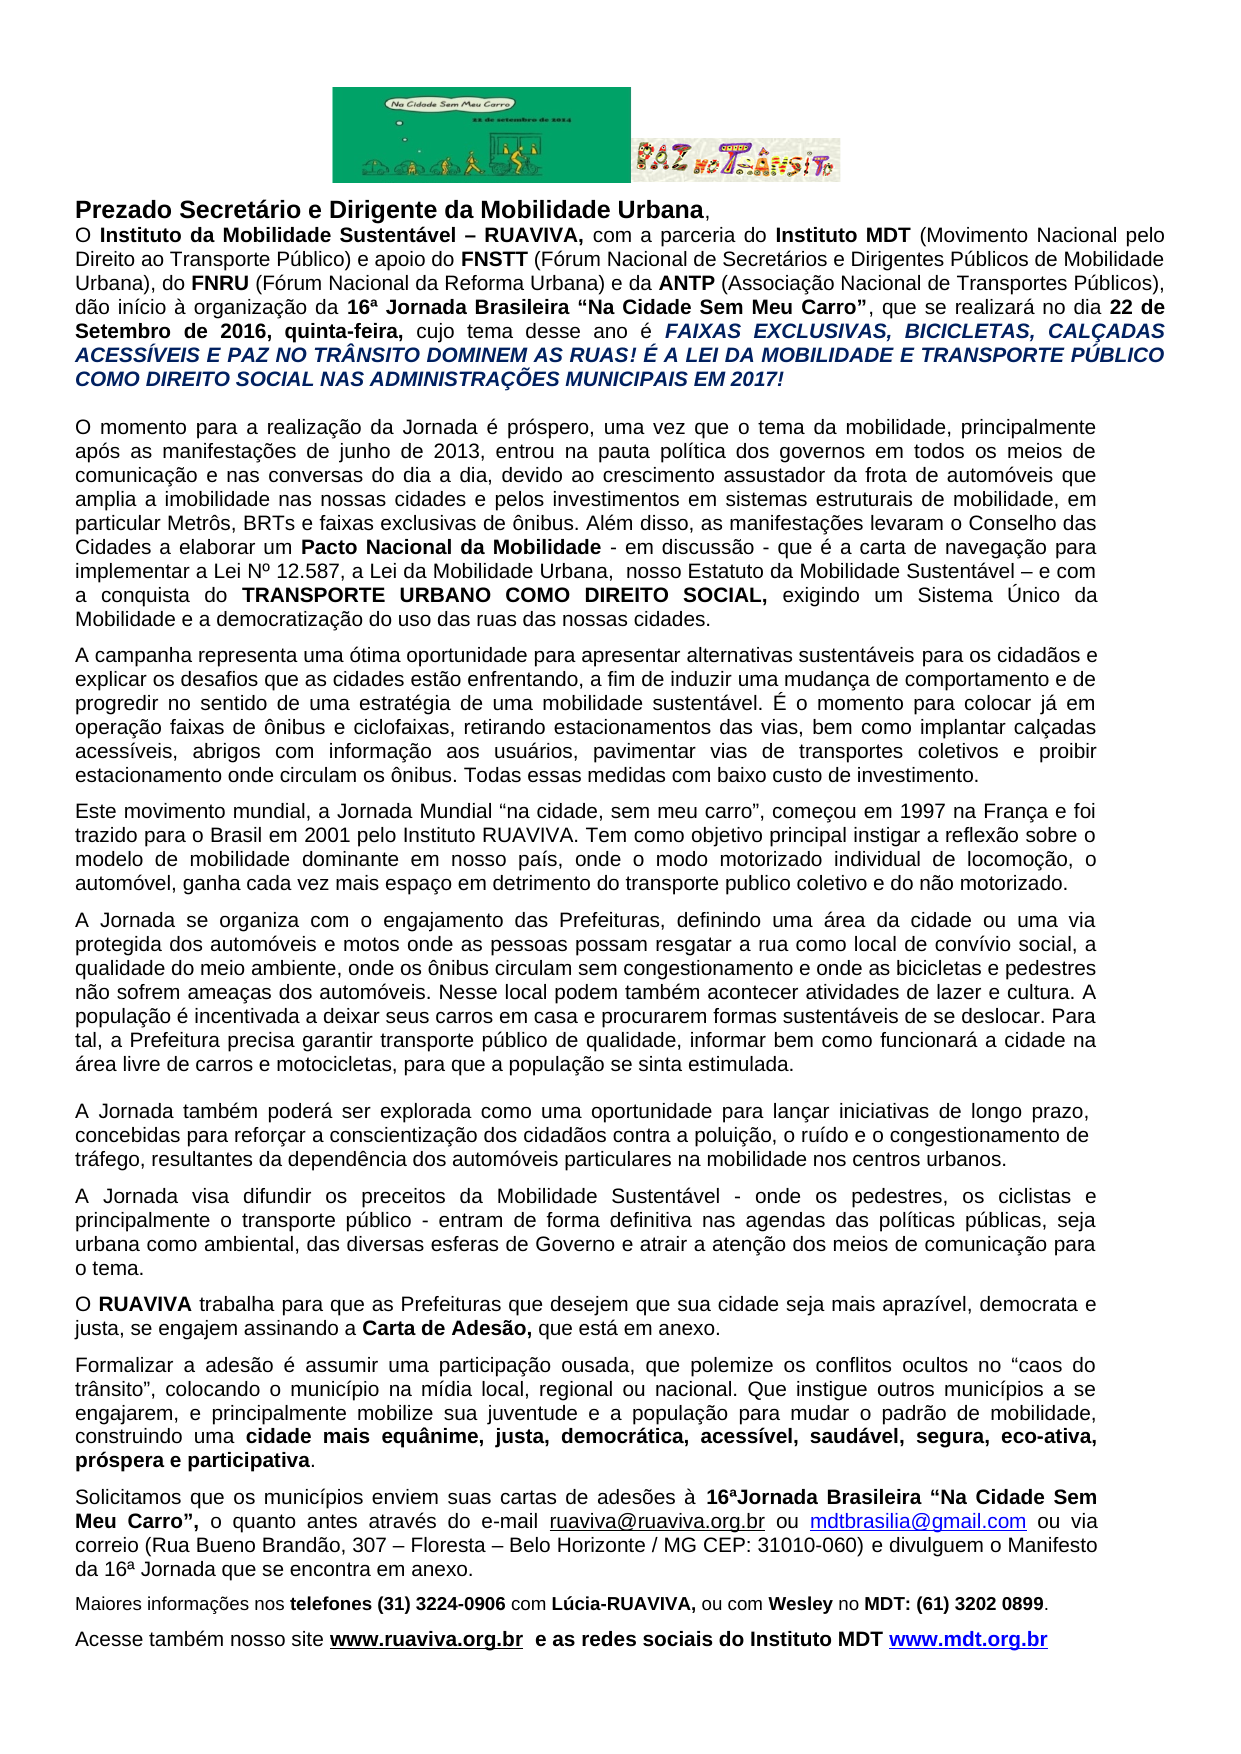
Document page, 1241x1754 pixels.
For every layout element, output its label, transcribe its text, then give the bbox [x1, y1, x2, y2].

text Prezado Secretário e Dirigente da Mobilidade Urbana, [75, 194, 1098, 223]
text Este movimento mundial, a Jornada Mundial “na cidade, sem meu carro”, começou em 1997 na França e foi trazido para o Brasil em 2001 pelo Instituto RUAVIVA. Tem como objetivo principal instigar a reflexão sobre o modelo de mobilidade dominante em nosso país, onde o modo motorizado individual de locomoção, o automóvel, ganha cada vez mais espaço em detrimento do transporte publico coletivo e do não motorizado. [75, 799, 1098, 895]
text Solicitamos que os municípios enviem suas cartas de adesões à 16ªJornada Brasileira “Na Cidade Sem Meu Carro”, o quanto antes através do e-mail ruaviva@ruaviva.org.br ou mdtbrasilia@gmail.com ou via correio (Rua Bueno Brandão, 307 – Floresta – Belo Horizonte / MG CEP: 31010-060) e divulguem o Manifesto da 16ª Jornada que se encontra em anexo. [75, 1485, 1098, 1581]
text A Jornada se organiza com o engajamento das Prefeituras, definindo uma área da cidade ou uma via protegida dos automóveis e motos onde as pessoas possam resgatar a rua como local de convívio social, a qualidade do meio ambiente, onde os ônibus circulam sem congestionamento e onde as bicicletas e pedestres não sofrem ameaças dos automóveis. Nesse local podem também acontecer atividades de lazer e cultura. A população é incentivada a deixar seus carros em casa e procurarem formas sustentáveis de se deslocar. Para tal, a Prefeitura precisa garantir transporte público de qualidade, informar bem como funcionará a cidade na área livre de carros e motocicletas, para que a população se sinta estimulada. [75, 908, 1098, 1075]
text O momento para a realização da Jornada é próspero, uma vez que o tema da mobilidade, principalmente após as manifestações de junho de 2013, entrou na pauta política dos governos em todos os meios de comunicação e nas conversas do dia a dia, devido ao crescimento assustador da frota de automóveis que amplia a imobilidade nas nossas cidades e pelos investimentos em sistemas estruturais de mobilidade, em particular Metrôs, BRTs e faixas exclusivas de ônibus. Além disso, as manifestações levaram o Conselho das Cidades a elaborar um Pacto Nacional da Mobilidade - em discussão - que é a carta de navegação para implementar a Lei Nº 12.587, a Lei da Mobilidade Urbana, nosso Estatuto da Mobilidade Sustentável – e com a conquista do TRANSPORTE URBANO COMO DIREITO SOCIAL, exigindo um Sistema Único da Mobilidade e a democratização do uso das ruas das nossas cidades. [75, 415, 1098, 631]
text Maiores informações nos telefones (31) 3224-0906 com Lúcia-RUAVIVA, ou com Wesley no MDT: (61) 3202 0899. [75, 1593, 1098, 1615]
text Acesse também nosso site www.ruaviva.org.br e as redes sociais do Instituto MDT www.mdt.org.br [75, 1627, 1098, 1651]
text A campanha representa uma ótima oportunidade para apresentar alternativas sustentáveis ​​para os cidadãos e explicar os desafios que as cidades estão enfrentando, a fim de induzir uma mudança de comportamento e de progredir no sentido de uma estratégia de uma mobilidade sustentável. É o momento para colocar já em operação faixas de ônibus e ciclofaixas, retirando estacionamentos das vias, bem como implantar calçadas acessíveis, abrigos com informação aos usuários, pavimentar vias de transportes coletivos e proibir estacionamento onde circulam os ônibus. Todas essas medidas com baixo custo de investimento. [75, 643, 1098, 787]
text O Instituto da Mobilidade Sustentável – RUAVIVA, com a parceria do Instituto MDT (Movimento Nacional pelo Direito ao Transporte Público) e apoio do FNSTT (Fórum Nacional de Secretários e Dirigentes Públicos de Mobilidade Urbana), do FNRU (Fórum Nacional da Reforma Urbana) e da ANTP (Associação Nacional de Transportes Públicos), dão início à organização da 16ª Jornada Brasileira “Na Cidade Sem Meu Carro”, que se realizará no dia 22 de Setembro de 2016, quinta-feira, cujo tema desse ano é FAIXAS EXCLUSIVAS, BICICLETAS, CALÇADAS ACESSÍVEIS E PAZ NO TRÂNSITO DOMINEM AS RUAS! É A LEI DA MOBILIDADE E TRANSPORTE PÚBLICO COMO DIREITO SOCIAL NAS ADMINISTRAÇÕES MUNICIPAIS EM 2017! [75, 223, 1165, 391]
picture [332, 87, 841, 183]
text A Jornada visa difundir os preceitos da Mobilidade Sustentável - onde os pedestres, os ciclistas e principalmente o transporte público - entram de forma definitiva nas agendas das políticas públicas, seja urbana como ambiental, das diversas esferas de Governo e atrair a atenção dos meios de comunicação para o tema. [75, 1184, 1098, 1279]
text Formalizar a adesão é assumir uma participação ousada, que polemize os conflitos ocultos no “caos do trânsito”, colocando o município na mídia local, regional ou nacional. Que instigue outros municípios a se engajarem, e principalmente mobilize sua juventude e a população para mudar o padrão de mobilidade, construindo uma cidade mais equânime, justa, democrática, acessível, saudável, segura, eco-ativa, próspera e participativa. [75, 1352, 1098, 1472]
text A Jornada também poderá ser explorada como uma oportunidade para lançar iniciativas de longo prazo, concebidas para reforçar a conscientização dos cidadãos contra a poluição, o ruído e o congestionamento de tráfego, resultantes da dependência dos automóveis particulares na mobilidade nos centros urbanos. [75, 1099, 1092, 1171]
text O RUAVIVA trabalha para que as Prefeituras que desejem que sua cidade seja mais aprazível, democrata e justa, se engajem assinando a Carta de Adesão, que está em anexo. [75, 1292, 1098, 1340]
